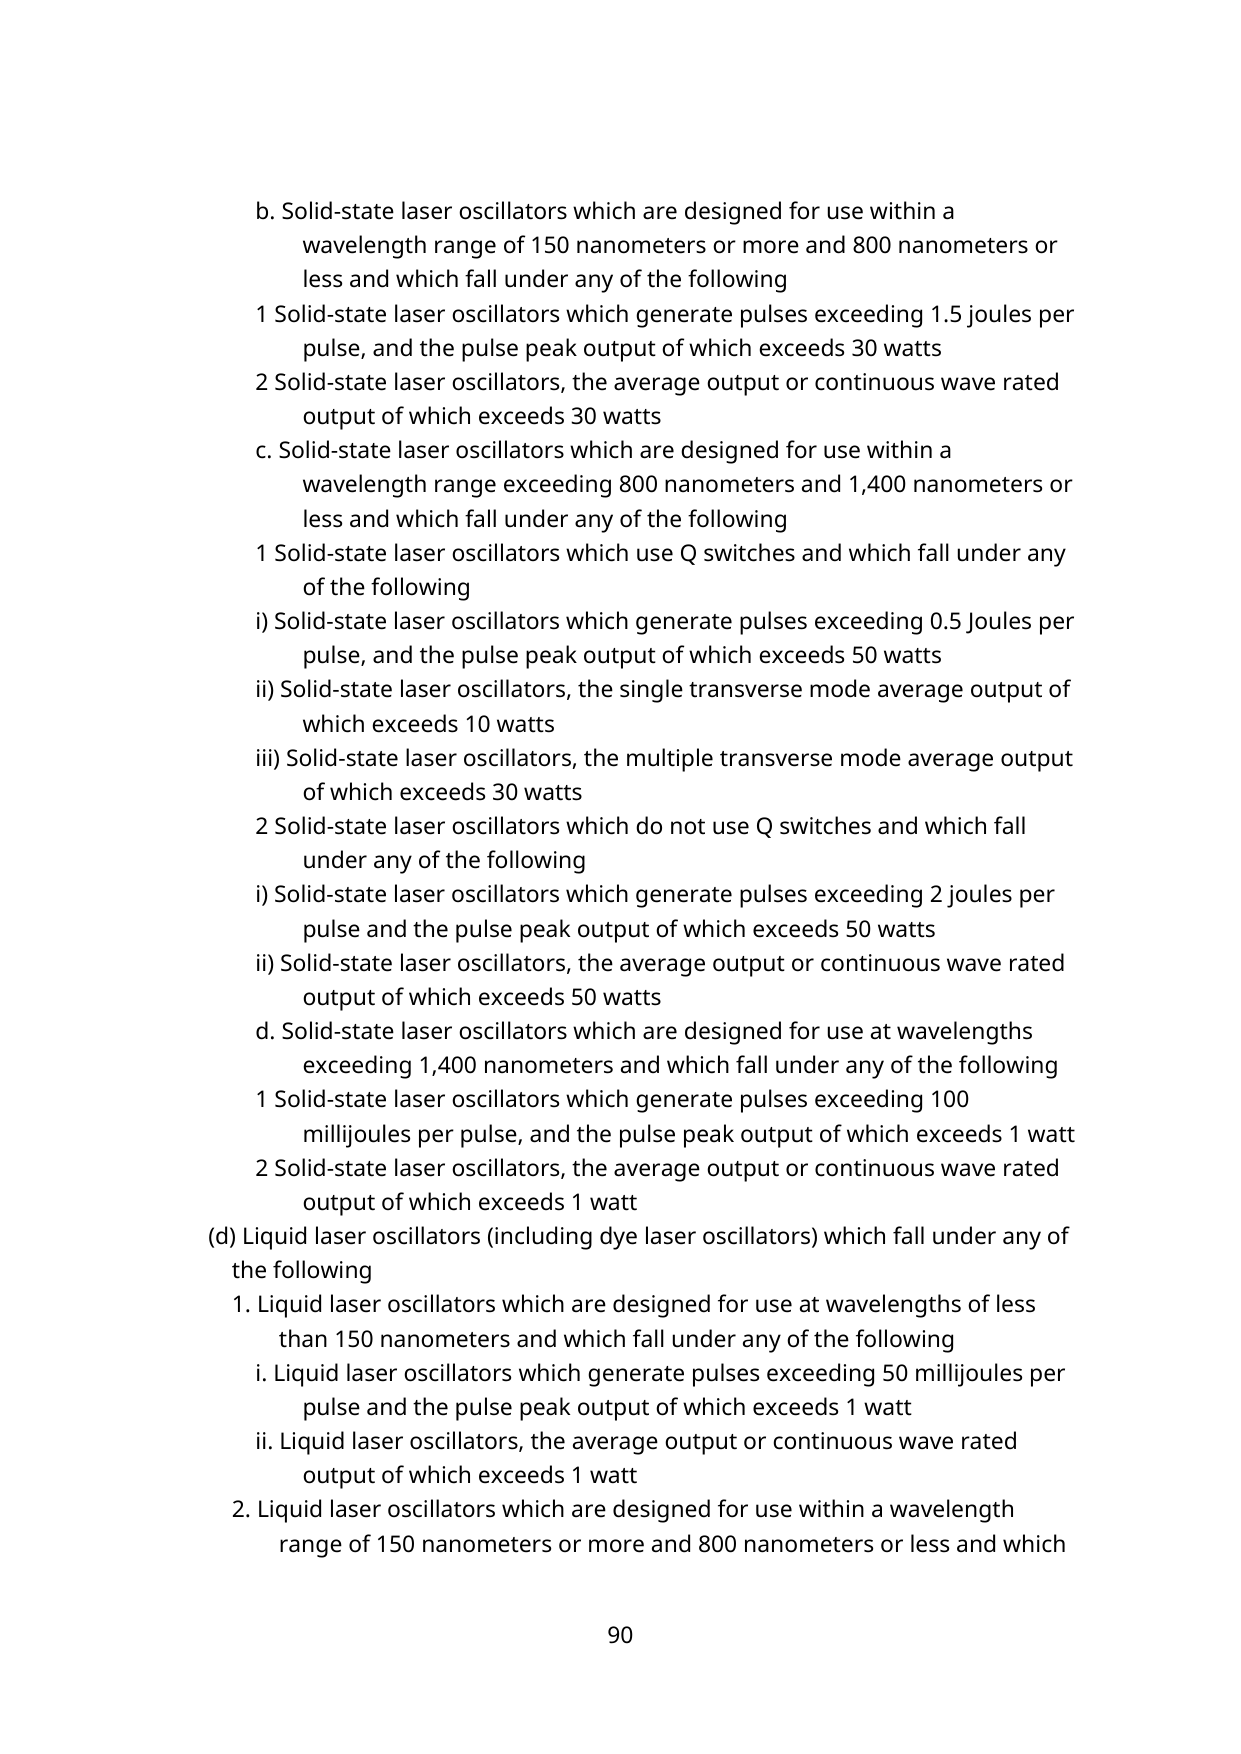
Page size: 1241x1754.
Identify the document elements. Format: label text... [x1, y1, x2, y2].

text (d) Liquid laser oscillators (including dye laser oscillators) which fall under any of the following [207, 1219, 1079, 1287]
text 2 Solid-state laser oscillators, the average output or continuous wave rated output of which exceeds 1 watt [253, 1150, 1079, 1219]
text 2 Solid-state laser oscillators which do not use Q switches and which fall under any of the following [253, 809, 1079, 877]
text 1 Solid-state laser oscillators which generate pulses exceeding 1.5 joules per pulse, and the pulse peak output of which exceeds 30 watts [253, 296, 1079, 364]
text ii. Liquid laser oscillators, the average output or continuous wave rated output of which exceeds 1 watt [253, 1424, 1079, 1492]
text 1 Solid-state laser oscillators which use Q switches and which fall under any of the following [253, 535, 1079, 604]
text 1 Solid-state laser oscillators which generate pulses exceeding 100 millijoules per pulse, and the pulse peak output of which exceeds 1 watt [253, 1082, 1079, 1150]
text b. Solid-state laser oscillators which are designed for use within a wavelength range of 150 nanometers or more and 800 nanometers or less and which fall under any of the following [253, 194, 1079, 296]
text ii) Solid-state laser oscillators, the average output or continuous wave rated output of which exceeds 50 watts [253, 945, 1079, 1014]
text iii) Solid-state laser oscillators, the multiple transverse mode average output of which exceeds 30 watts [253, 740, 1079, 809]
text d. Solid-state laser oscillators which are designed for use at wavelengths exceeding 1,400 nanometers and which fall under any of the following [253, 1014, 1079, 1082]
text i. Liquid laser oscillators which generate pulses exceeding 50 millijoules per pulse and the pulse peak output of which exceeds 1 watt [253, 1355, 1079, 1424]
text i) Solid-state laser oscillators which generate pulses exceeding 2 joules per pulse and the pulse peak output of which exceeds 50 watts [253, 877, 1079, 945]
text ii) Solid-state laser oscillators, the single transverse mode average output of which exceeds 10 watts [253, 672, 1079, 740]
text 1. Liquid laser oscillators which are designed for use at wavelengths of less than 150 nanometers and which fall under any of the following [230, 1287, 1079, 1355]
text c. Solid-state laser oscillators which are designed for use within a wavelength range exceeding 800 nanometers and 1,400 nanometers or less and which fall under any of the following [253, 433, 1079, 535]
text i) Solid-state laser oscillators which generate pulses exceeding 0.5 Joules per pulse, and the pulse peak output of which exceeds 50 watts [253, 604, 1079, 672]
text 2 Solid-state laser oscillators, the average output or continuous wave rated output of which exceeds 30 watts [253, 364, 1079, 433]
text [230, 1492, 1079, 1560]
